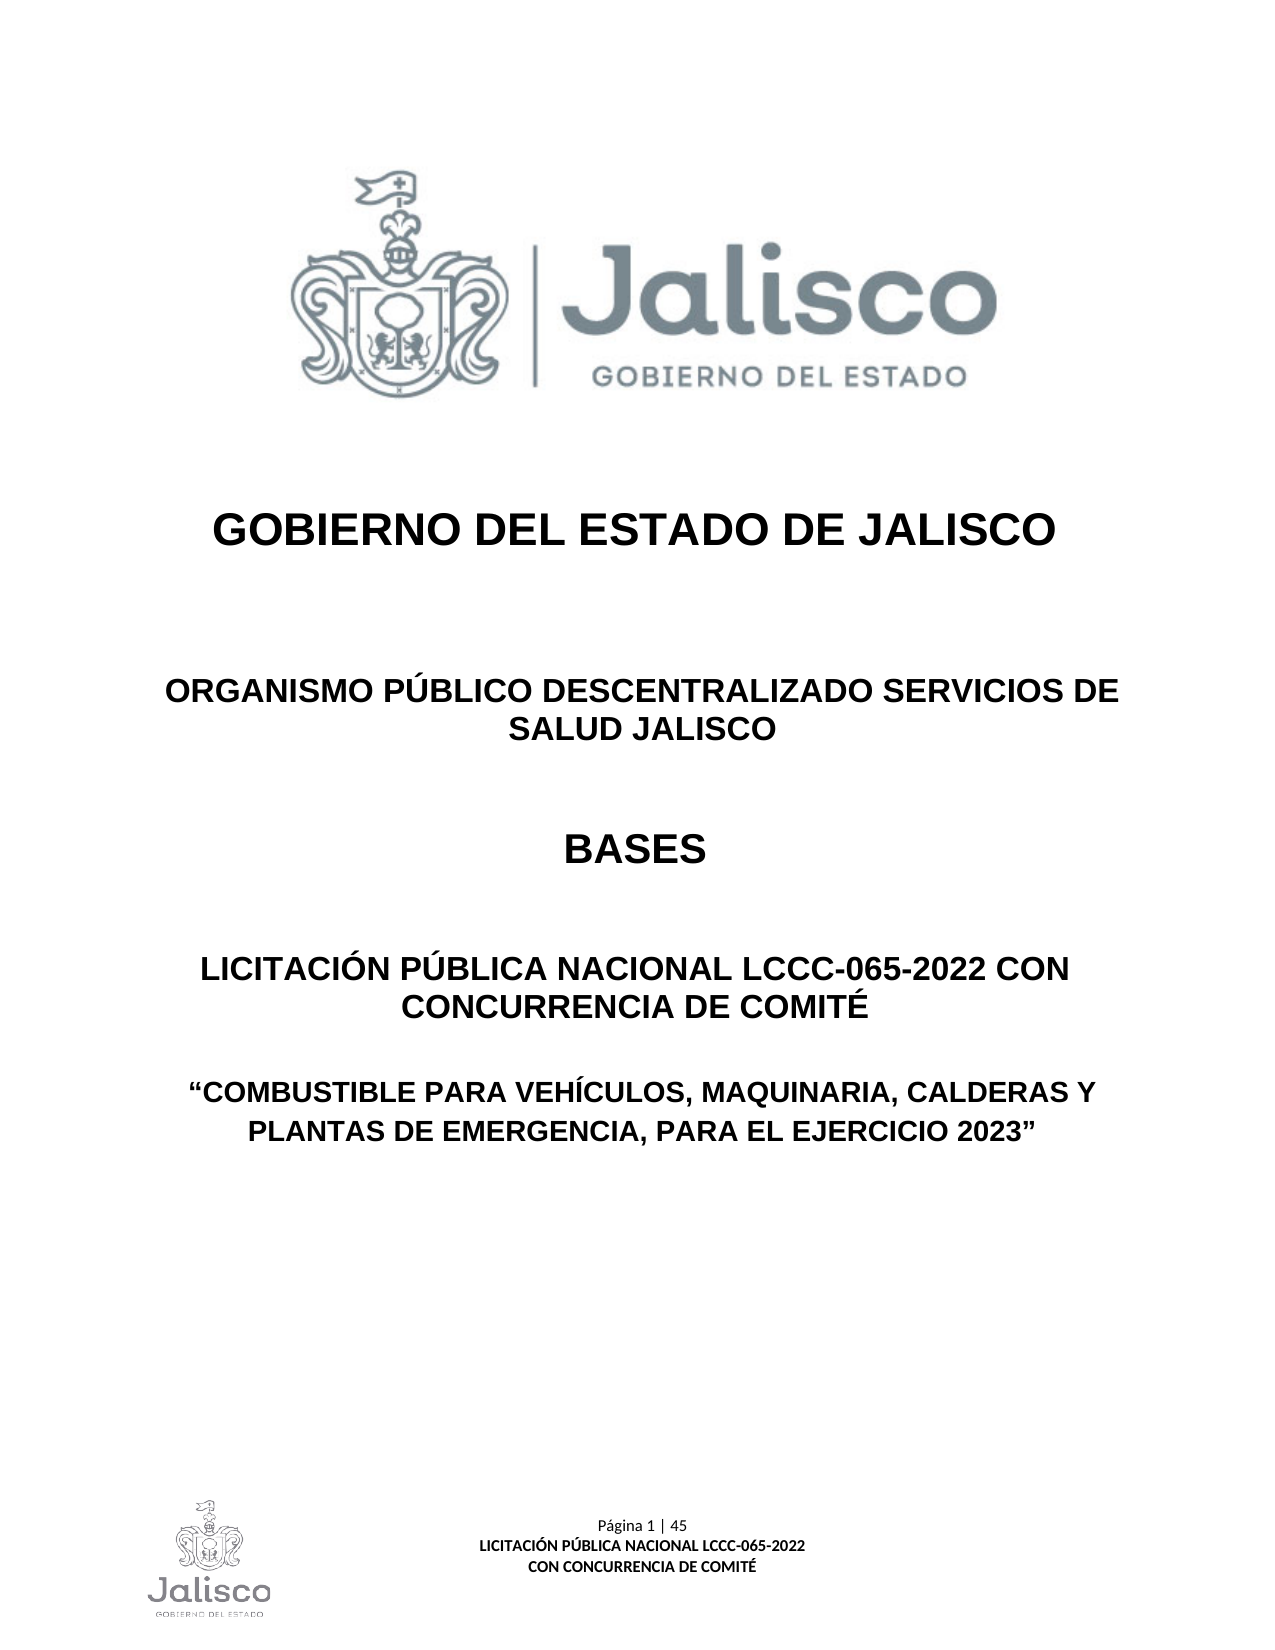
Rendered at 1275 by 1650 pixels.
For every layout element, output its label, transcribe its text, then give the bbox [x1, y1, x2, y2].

text BASES [148, 824, 1122, 872]
text LICITACIÓN PÚBLICA NACIONAL LCCC-065-2022 CON CONCURRENCIA DE COMITÉ [148, 949, 1122, 1026]
text GOBIERNO DEL ESTADO DE JALISCO [148, 503, 1122, 555]
picture [257, 160, 1013, 417]
text ORGANISMO PÚBLICO DESCENTRALIZADO SERVICIOS DE SALUD JALISCO [148, 671, 1137, 747]
text “COMBUSTIBLE PARA VEHÍCULOS, MAQUINARIA, CALDERAS Y PLANTAS DE EMERGENCIA, PARA EL EJERCICIO 2023” [148, 1075, 1137, 1147]
picture [147, 1500, 271, 1617]
